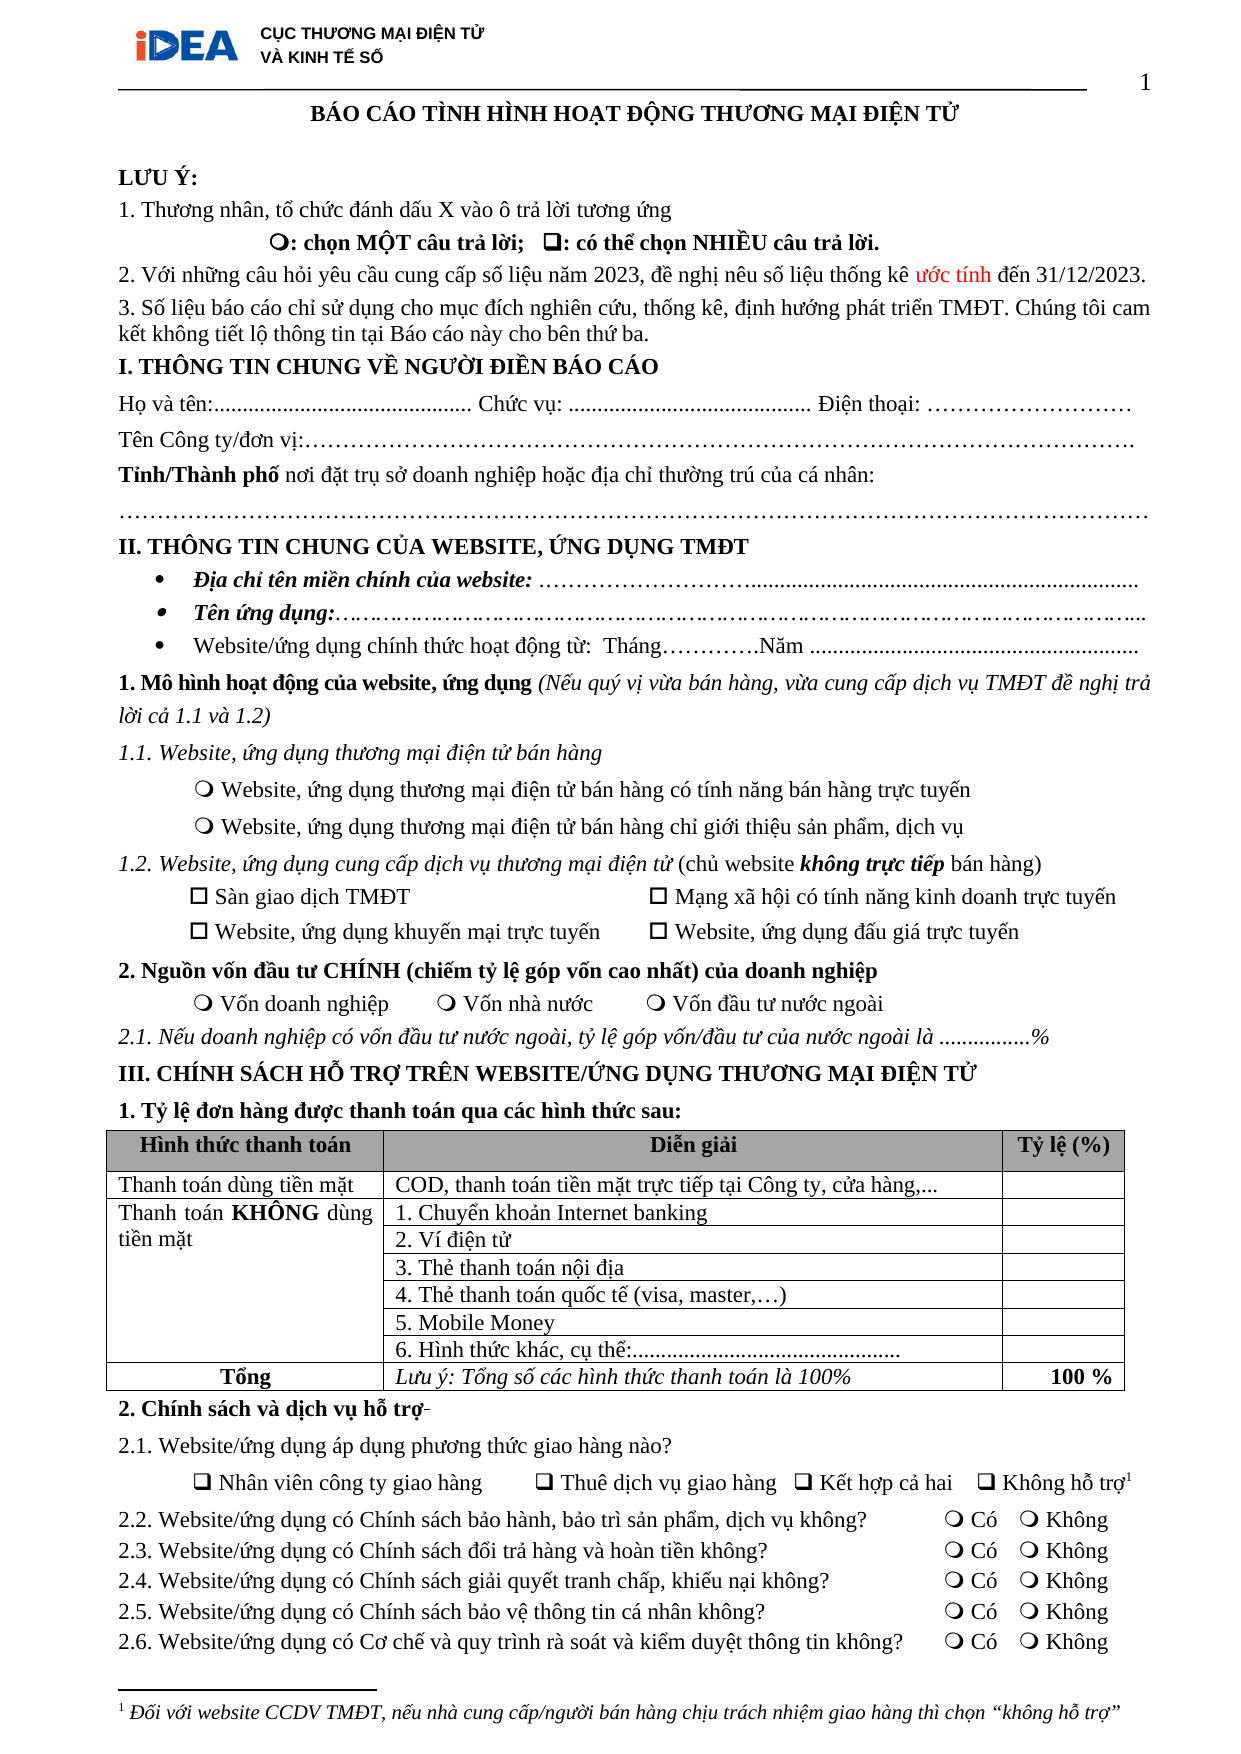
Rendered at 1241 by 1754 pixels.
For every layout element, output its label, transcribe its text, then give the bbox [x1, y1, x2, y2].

text Nhân viên công ty giao hàng Thuê dịch vụ giao hàng Kết hợp cả hai Không hỗ trợ [118, 1469, 1152, 1495]
table_cell COD, thanh toán tiền mặt trực tiếp tại Công ty, cửa hàng,... [384, 1172, 1002, 1198]
text 1.2. Website, ứng dụng cung cấp dịch vụ thương mại điện tử (chủ website không trực tiếp bán hàng) [118, 850, 1152, 876]
table_cell 2. Ví điện tử [384, 1226, 1002, 1253]
text 2.3. Website/ứng dụng có Chính sách đổi trả hàng và hoàn tiền không? Có Không [118, 1537, 1152, 1563]
table_cell [1003, 1254, 1124, 1280]
table_cell [1003, 1172, 1124, 1198]
list Tên ứng dụng:………………………………………………………………………………………………………... [156, 599, 1152, 625]
text Tỉnh/Thành phố nơi đặt trụ sở doanh nghiệp hoặc địa chỉ thường trú của cá nhân: [118, 461, 1152, 488]
text Vốn doanh nghiệp Vốn nhà nước Vốn đầu tư nước ngoài [118, 990, 1152, 1017]
text 2.2. Website/ứng dụng có Chính sách bảo hành, bảo trì sản phẩm, dịch vụ không? Có Không [118, 1506, 1152, 1532]
text 2. Với những câu hỏi yêu cầu cung cấp số liệu năm 2023, đề nghị nêu số liệu thống kê ước tính đến 31/12/2023. [118, 261, 1152, 288]
table_cell 6. Hình thức khác, cụ thể:............................................... [384, 1336, 1002, 1362]
table_cell Lưu ý: Tổng số các hình thức thanh toán là 100% [384, 1363, 1002, 1390]
table_cell 4. Thẻ thanh toán quốc tế (visa, master,…) [384, 1281, 1002, 1307]
text Website, ứng dụng thương mại điện tử bán hàng có tính năng bán hàng trực tuyến [118, 776, 1152, 802]
table_cell [1003, 1336, 1124, 1362]
table_header Hình thức thanh toán [107, 1131, 383, 1171]
picture [128, 24, 244, 67]
table_header Tỷ lệ (%) [1003, 1131, 1124, 1171]
text 2.5. Website/ứng dụng có Chính sách bảo vệ thông tin cá nhân không? Có Không [118, 1598, 1152, 1624]
table_cell Tổng [107, 1363, 383, 1390]
text Họ và tên: Chức vụ: Điện thoại: ……………………… [118, 390, 1152, 416]
table_cell [1003, 1199, 1124, 1225]
text II. THÔNG TIN CHUNG CỦA WEBSITE, ỨNG DỤNG TMĐT [118, 533, 1152, 559]
text 1. Tỷ lệ đơn hàng được thanh toán qua các hình thức sau: [118, 1097, 1152, 1124]
text 1.1. Website, ứng dụng thương mại điện tử bán hàng [118, 739, 1152, 765]
table_cell 5. Mobile Money [384, 1309, 1002, 1335]
list Website/ứng dụng chính thức hoạt động từ: Tháng………….Năm [156, 632, 1152, 658]
text 2.6. Website/ứng dụng có Cơ chế và quy trình rà soát và kiểm duyệt thông tin không? Có Không [118, 1628, 1152, 1654]
table_cell Thanh toán dùng tiền mặt [107, 1172, 383, 1198]
table_cell 1. Chuyển khoản Internet banking [384, 1199, 1002, 1225]
text BÁO CÁO TÌNH HÌNH HOẠT ĐỘNG THƯƠNG MẠI ĐIỆN TỬ [118, 100, 1152, 126]
text 3. Số liệu báo cáo chỉ sử dụng cho mục đích nghiên cứu, thống kê, định hướng phát triển TMĐT. Chúng tôi cam kết không tiết lộ thông tin tại Báo cáo này cho bên thứ ba. [118, 294, 1152, 347]
table_cell [1003, 1226, 1124, 1253]
text 1. Mô hình hoạt động của website, ứng dụng (Nếu quý vị vừa bán hàng, vừa cung cấp dịch vụ TMĐT đề nghị trả lời cả 1.1 và 1.2) [118, 669, 1152, 728]
text LƯU Ý: [118, 163, 1152, 190]
table_cell 100 % [1003, 1363, 1124, 1390]
table_cell [1003, 1309, 1124, 1335]
text 2. Chính sách và dịch vụ hỗ trợ [118, 1395, 1152, 1421]
table_cell [1003, 1281, 1124, 1307]
text 2.1. Website/ứng dụng áp dụng phương thức giao hàng nào? [118, 1432, 1152, 1458]
table_cell Thanh toán KHÔNG dùng tiền mặt [107, 1199, 383, 1362]
table_header Mạng xã hội có tính năng kinh doanh trực tuyến [637, 883, 1141, 918]
table_header Sàn giao dịch TMĐT [177, 883, 637, 918]
text 2.4. Website/ứng dụng có Chính sách giải quyết tranh chấp, khiếu nại không? Có Không [118, 1567, 1152, 1593]
text Website, ứng dụng thương mại điện tử bán hàng chỉ giới thiệu sản phẩm, dịch vụ [118, 813, 1152, 839]
table_cell 3. Thẻ thanh toán nội địa [384, 1254, 1002, 1280]
list Dịch vụ bất động sản III. CHÍNH SÁCH HỖ TRỢ TRÊN WEBSITE/ỨNG DỤNG THƯƠNG MẠI ĐIỆN TỬ [0, 1060, 1152, 1087]
text 1. Thương nhân, tổ chức đánh dấu X vào ô trả lời tương ứng [118, 196, 1152, 222]
text 2. Nguồn vốn đầu tư CHÍNH (chiếm tỷ lệ góp vốn cao nhất) của doanh nghiệp [118, 957, 1152, 984]
text Tên Công ty/đơn vị:………………………………………………………………………………………………. [118, 426, 1152, 452]
text : chọn MỘT câu trả lời; : có thể chọn NHIỀU câu trả lời. [118, 229, 1152, 255]
text 2.1. Nếu doanh nghiệp có vốn đầu tư nước ngoài, tỷ lệ góp vốn/đầu tư của nước ngoài là ................% [118, 1023, 1152, 1049]
text I. THÔNG TIN CHUNG VỀ NGƯỜI ĐIỀN BÁO CÁO [118, 353, 1152, 379]
table_cell Website, ứng dụng đấu giá trực tuyến [637, 918, 1141, 953]
table_cell Website, ứng dụng khuyến mại trực tuyến [177, 918, 637, 953]
table_header Diễn giải [384, 1131, 1002, 1171]
list Địa chỉ tên miền chính của website: .……………………… [156, 566, 1152, 592]
text ……………………………………………………………………………………………………………………… [118, 497, 1152, 523]
